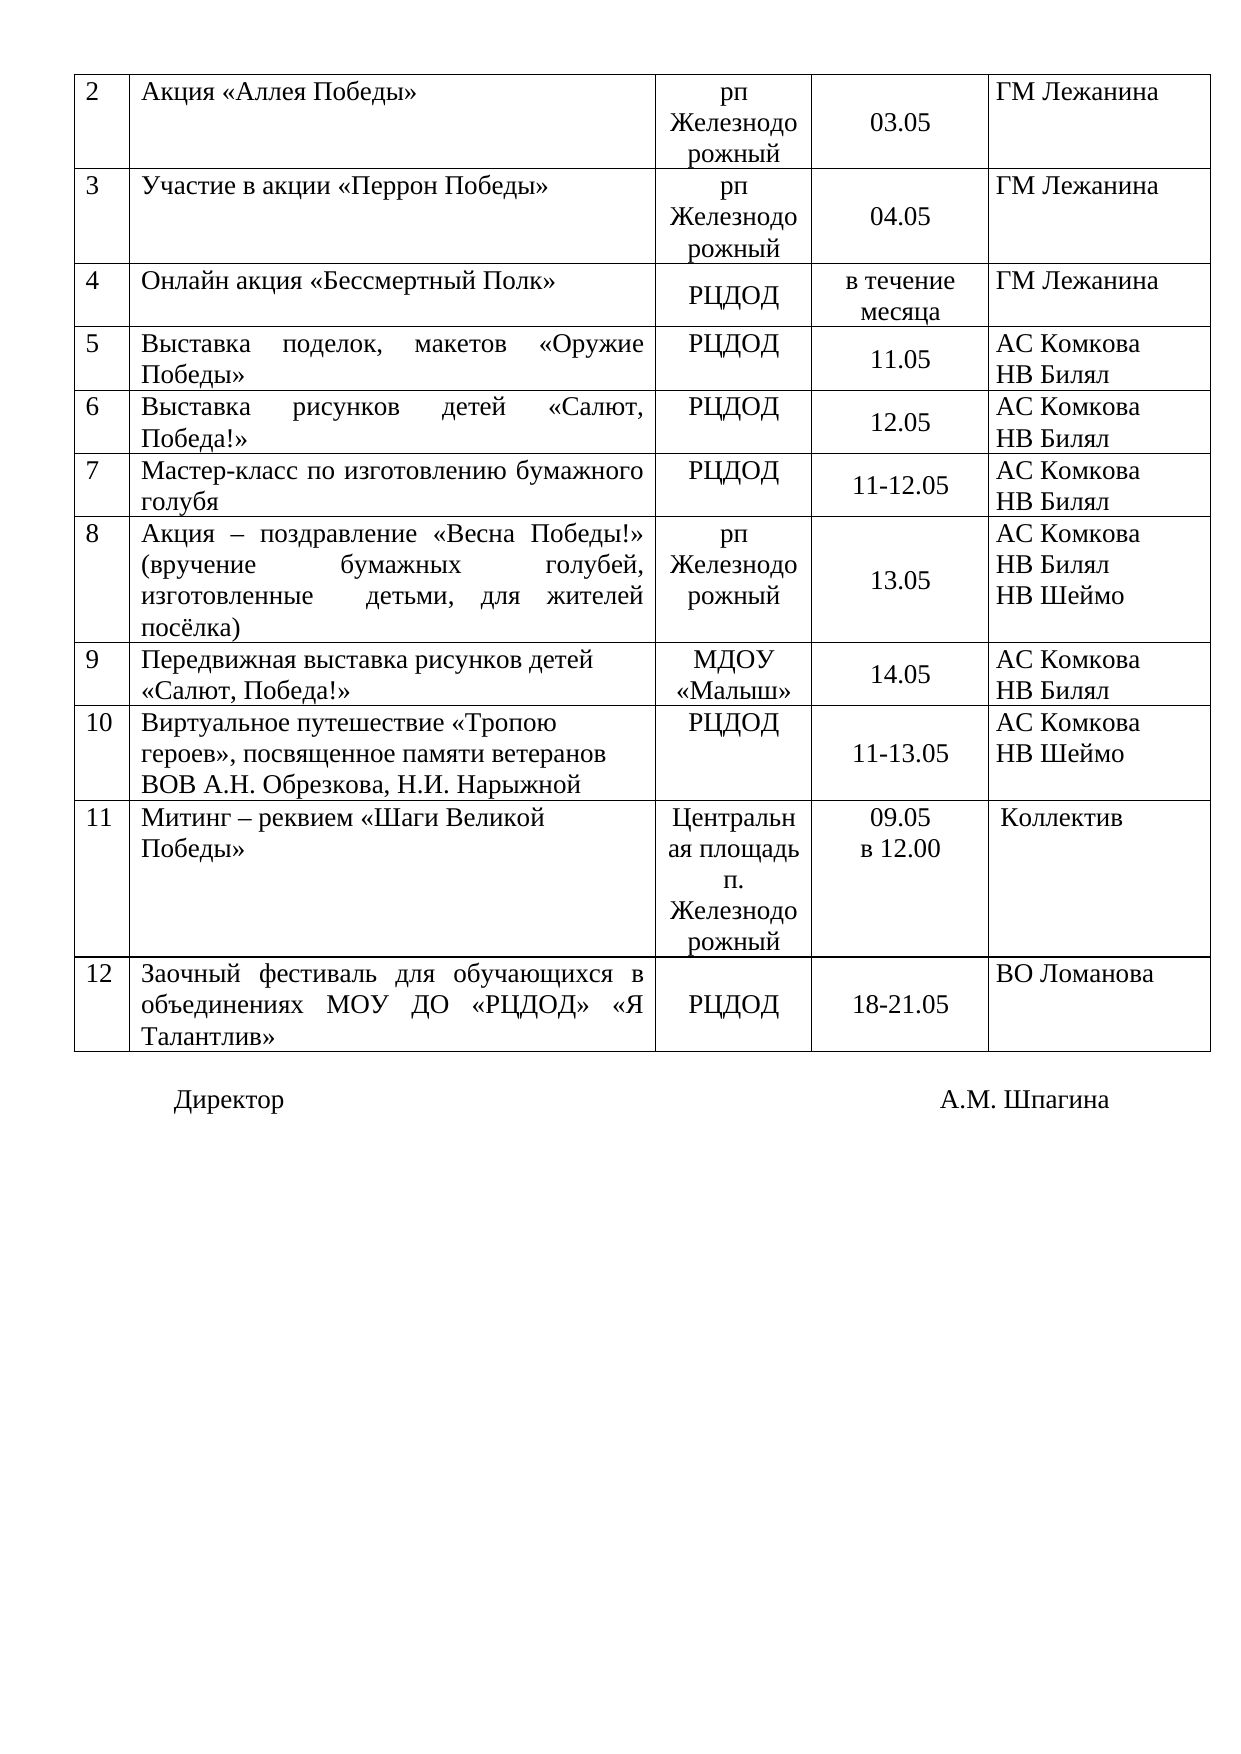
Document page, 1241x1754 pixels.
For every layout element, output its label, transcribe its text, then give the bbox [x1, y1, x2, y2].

table_cell Выставка поделок, макетов «Оружие Победы» [130, 327, 655, 389]
table_cell 11 [75, 801, 129, 956]
table_cell Виртуальное путешествие «Тропою героев», посвященное памяти ветеранов ВОВ А.Н. Обрезкова, Н.И. Нарыжной [130, 706, 655, 799]
table_cell 5 [75, 327, 129, 389]
table_cell 09.05 в 12.00 [812, 801, 988, 956]
table_cell 18-21.05 [812, 958, 988, 1051]
table_cell АС Комкова НВ Билял НВ Шеймо [989, 517, 1210, 642]
table_cell АС Комкова НВ Билял [989, 327, 1210, 389]
table_cell Акция – поздравление «Весна Победы!» (вручение бумажных голубей, изготовленные детьми, для жителей посёлка) [130, 517, 655, 642]
table_cell АС Комкова НВ Билял [989, 391, 1210, 453]
table_cell Онлайн акция «Бессмертный Полк» [130, 264, 655, 326]
table_cell 03.05 [812, 75, 988, 168]
table_cell 12 [75, 958, 129, 1051]
table_cell 12.05 [812, 391, 988, 453]
table_cell РЦДОД [656, 264, 811, 326]
table_cell 11-12.05 [812, 454, 988, 516]
table_cell РЦДОД [656, 327, 811, 389]
table_cell 2 [75, 75, 129, 168]
table_cell 3 [75, 169, 129, 263]
table_cell РЦДОД [656, 454, 811, 516]
table_cell АС Комкова НВ Шеймо [989, 706, 1210, 799]
table_cell 7 [75, 454, 129, 516]
table_cell 6 [75, 391, 129, 453]
table_cell ГМ Лежанина [989, 75, 1210, 168]
text Директор А.М. Шпагина [133, 1083, 1152, 1114]
table_cell АС Комкова НВ Билял [989, 454, 1210, 516]
table_cell АС Комкова НВ Билял [989, 643, 1210, 705]
table_cell рп Железнодорожный [656, 75, 811, 168]
table_cell 11-13.05 [812, 706, 988, 799]
table_cell ГМ Лежанина [989, 264, 1210, 326]
table_cell Акция «Аллея Победы» [130, 75, 655, 168]
table_cell 04.05 [812, 169, 988, 263]
table_cell Митинг – реквием «Шаги Великой Победы» [130, 801, 655, 956]
table_cell Участие в акции «Перрон Победы» [130, 169, 655, 263]
table_cell РЦДОД [656, 391, 811, 453]
table_cell ГМ Лежанина [989, 169, 1210, 263]
table_cell Мастер-класс по изготовлению бумажного голубя [130, 454, 655, 516]
table_cell Выставка рисунков детей «Салют, Победа!» [130, 391, 655, 453]
table_cell Коллектив [989, 801, 1210, 956]
table_cell рп Железнодорожный [656, 169, 811, 263]
table_cell РЦДОД [656, 706, 811, 799]
table_cell ВО Ломанова [989, 958, 1210, 1051]
table_cell 13.05 [812, 517, 988, 642]
table_cell Передвижная выставка рисунков детей «Салют, Победа!» [130, 643, 655, 705]
table_cell 9 [75, 643, 129, 705]
table_cell 8 [75, 517, 129, 642]
table_cell Центральная площадь п. Железнодорожный [656, 801, 811, 956]
table_cell РЦДОД [656, 958, 811, 1051]
table_cell МДОУ «Малыш» [656, 643, 811, 705]
table_cell 11.05 [812, 327, 988, 389]
table_cell 10 [75, 706, 129, 799]
table_cell рп Железнодорожный [656, 517, 811, 642]
table_cell в течение месяца [812, 264, 988, 326]
table_cell 14.05 [812, 643, 988, 705]
table_cell Заочный фестиваль для обучающихся в объединениях МОУ ДО «РЦДОД» «Я Талантлив» [130, 958, 655, 1051]
table_cell 4 [75, 264, 129, 326]
